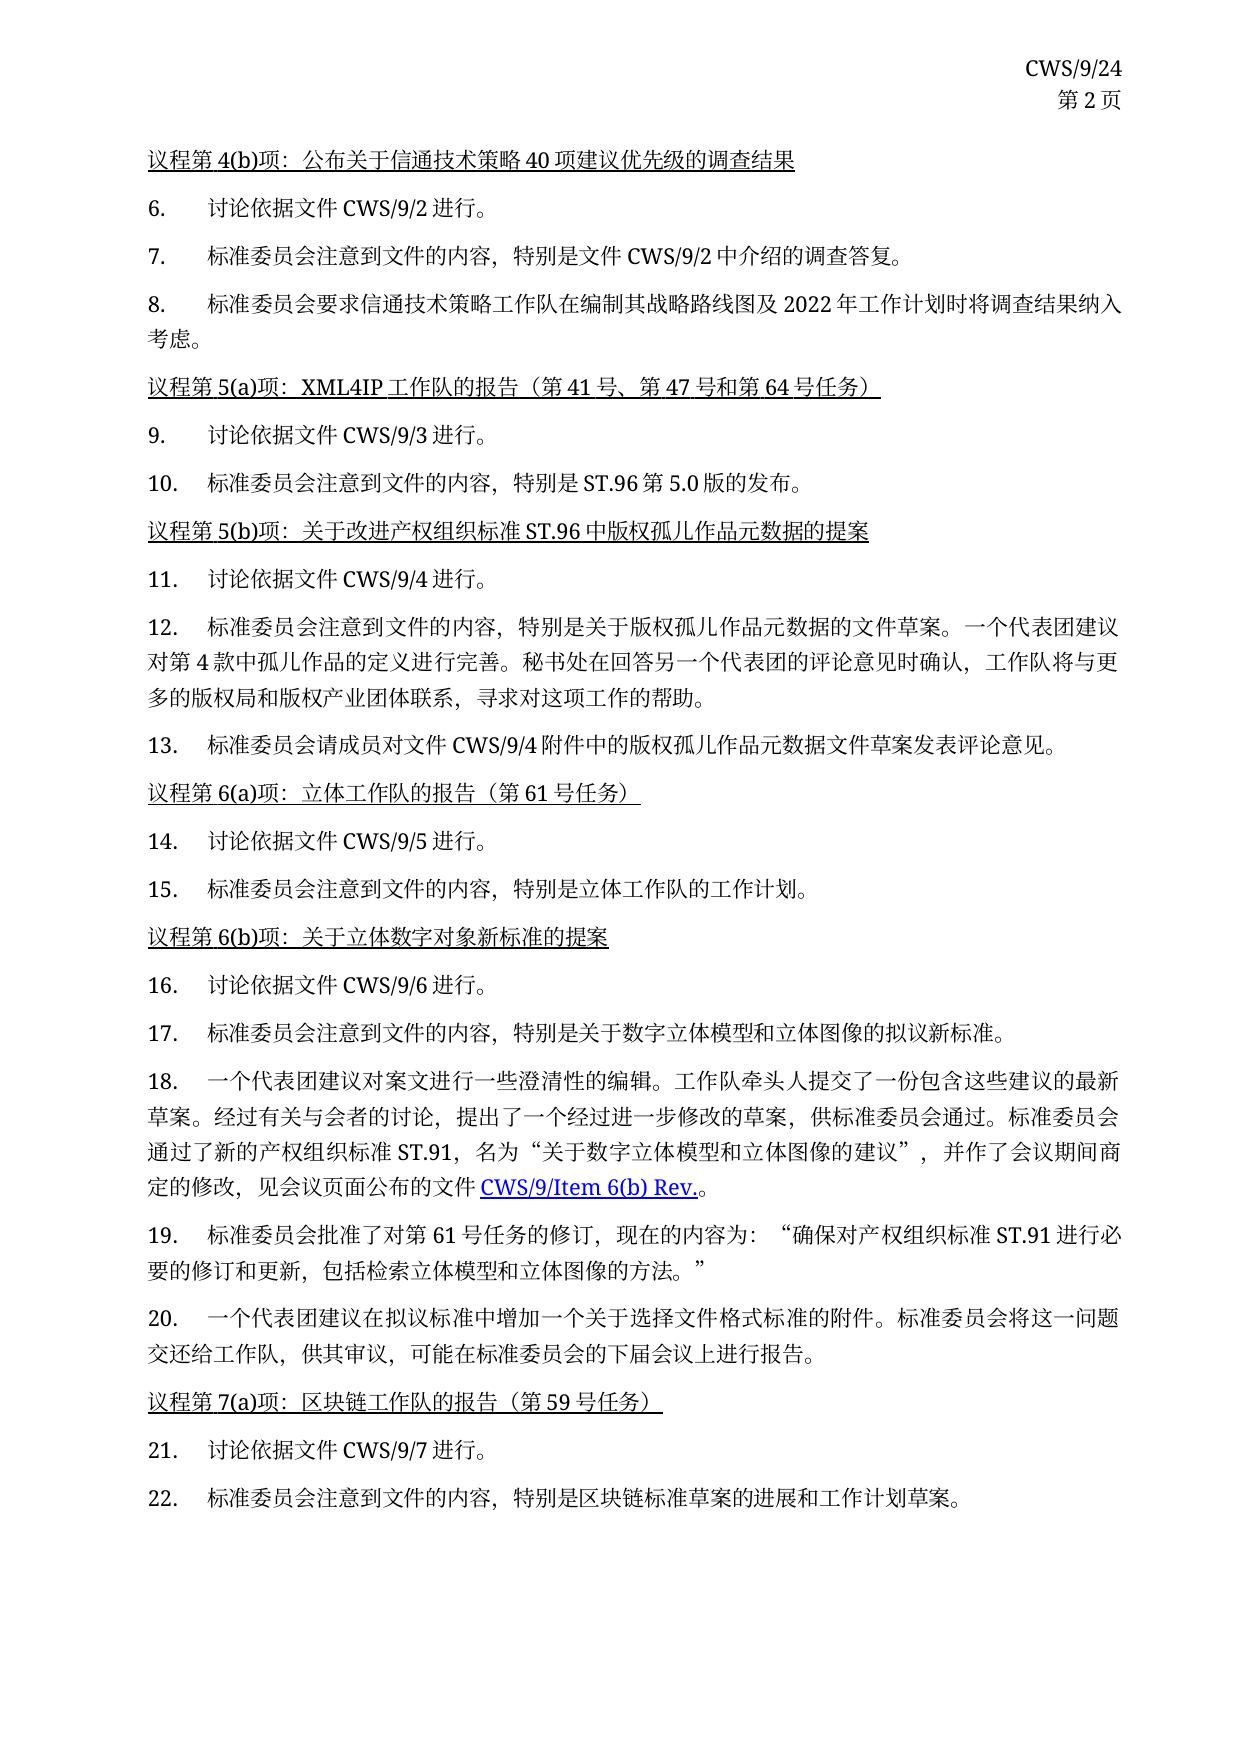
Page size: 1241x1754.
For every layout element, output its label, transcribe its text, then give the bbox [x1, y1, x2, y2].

text . 讨论依据文件CWS/9/7进行。 [148, 1429, 1122, 1464]
text . 讨论依据文件CWS/9/2进行。 [148, 187, 1122, 223]
text . 讨论依据文件CWS/9/6进行。 [148, 964, 1122, 1000]
text . 标准委员会请成员对文件CWS/9/4附件中的版权孤儿作品元数据文件草案发表评论意见。 [148, 725, 1122, 760]
subtitle 议程第6(b)项：关于立体数字对象新标准的提案 [148, 917, 1122, 952]
text . 讨论依据文件CWS/9/3进行。 [148, 414, 1122, 450]
subtitle 议程第6(a)项：立体工作队的报告（第61号任务） [148, 773, 1122, 808]
text . 讨论依据文件CWS/9/5进行。 [148, 821, 1122, 856]
subtitle 议程第5(a)项：XML4IP工作队的报告（第41号、第47号和第64号任务） [148, 367, 1122, 402]
text . 标准委员会注意到文件的内容，特别是区块链标准草案的进展和工作计划草案。 [148, 1477, 1122, 1512]
subtitle 议程第7(a)项：区块链工作队的报告（第59号任务） [148, 1381, 1122, 1417]
text . 标准委员会注意到文件的内容，特别是文件CWS/9/2中介绍的调查答复。 [148, 235, 1122, 271]
subtitle 议程第4(b)项：公布关于信通技术策略40项建议优先级的调查结果 [148, 139, 1122, 175]
text . 标准委员会注意到文件的内容，特别是关于数字立体模型和立体图像的拟议新标准。 [148, 1012, 1122, 1048]
text . 讨论依据文件CWS/9/4进行。 [148, 558, 1122, 594]
subtitle 议程第5(b)项：关于改进产权组织标准ST.96中版权孤儿作品元数据的提案 [148, 510, 1122, 546]
text . 标准委员会注意到文件的内容，特别是ST.96第5.0版的发布。 [148, 462, 1122, 498]
text . 标准委员会要求信通技术策略工作队在编制其战略路线图及2022年工作计划时将调查结果纳入考虑。 [148, 283, 1122, 354]
text . 标准委员会批准了对第61号任务的修订，现在的内容为：“确保对产权组织标准ST.91进行必要的修订和更新，包括检索立体模型和立体图像的方法。” [148, 1214, 1122, 1285]
text . 一个代表团建议对案文进行一些澄清性的编辑。工作队牵头人提交了一份包含这些建议的最新草案。经过有关与会者的讨论，提出了一个经过进一步修改的草案，供标准委员会通过。标准委员会通过了新的产权组织标准ST.91，名为“关于数字立体模型和立体图像的建议”，并作了会议期间商定的修改，见会议页面公布的文件CWS/9/Item 6(b) Rev.。 [148, 1060, 1122, 1202]
text . 标准委员会注意到文件的内容，特别是立体工作队的工作计划。 [148, 869, 1122, 904]
text . 一个代表团建议在拟议标准中增加一个关于选择文件格式标准的附件。标准委员会将这一问题交还给工作队，供其审议，可能在标准委员会的下届会议上进行报告。 [148, 1298, 1122, 1369]
text . 标准委员会注意到文件的内容，特别是关于版权孤儿作品元数据的文件草案。一个代表团建议对第4款中孤儿作品的定义进行完善。秘书处在回答另一个代表团的评论意见时确认，工作队将与更多的版权局和版权产业团体联系，寻求对这项工作的帮助。 [148, 606, 1122, 712]
